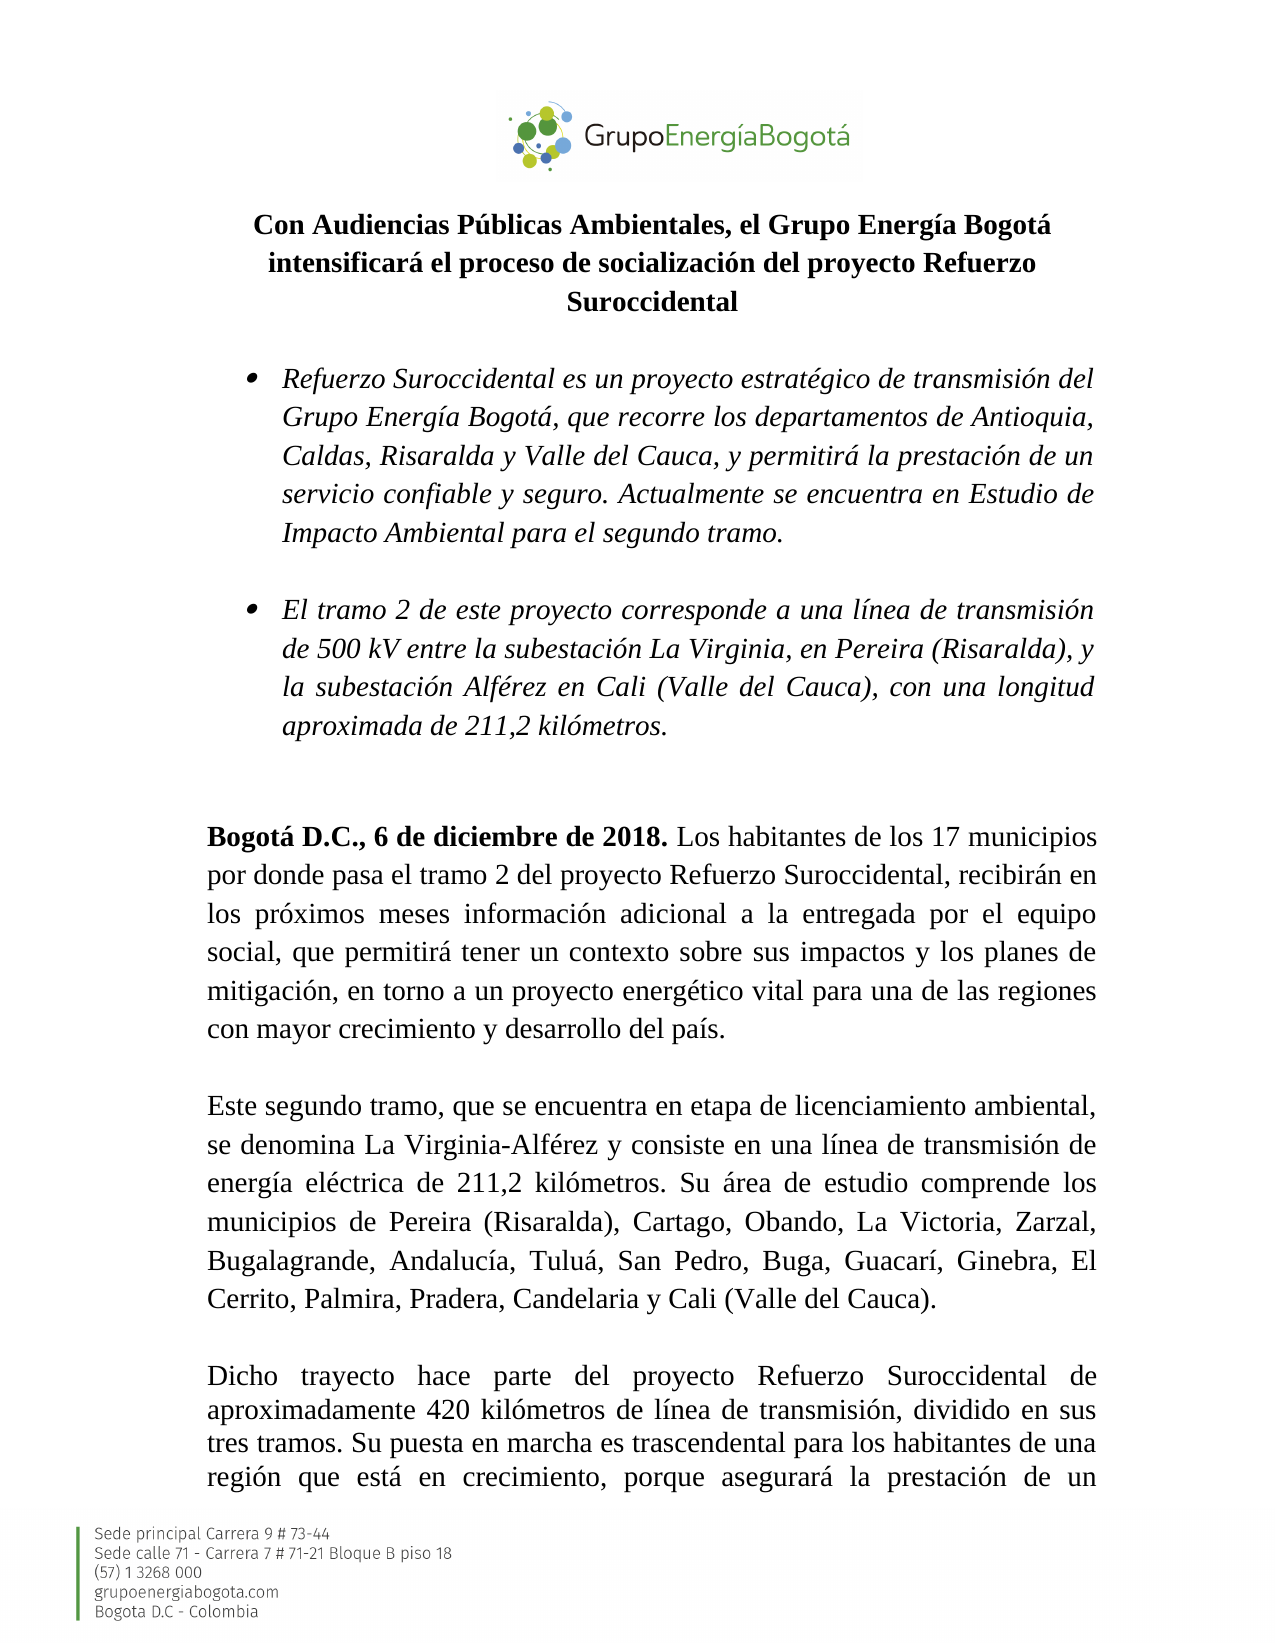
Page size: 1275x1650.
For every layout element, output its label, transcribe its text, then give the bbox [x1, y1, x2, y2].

text Con Audiencias Públicas Ambientales, el Grupo Energía Bogotá intensificará el proceso de socialización del proyecto Refuerzo Suroccidental [207, 207, 1098, 317]
picture [495, 90, 863, 182]
text Bogotá D.C., 6 de diciembre de 2018. Los habitantes de los 17 municipios por donde pasa el tramo 2 del proyecto Refuerzo Suroccidental, recibirán en los próximos meses información adicional a la entregada por el equipo social, que permitirá tener un contexto sobre sus impactos y los planes de mitigación, en torno a un proyecto energético vital para una de las regiones con mayor crecimiento y desarrollo del país. [207, 819, 1098, 1045]
list El tramo 2 de este proyecto corresponde a una línea de transmisión de 500 kV entre la subestación La Virginia, en Pereira (Risaralda), y la subestación Alférez en Cali (Valle del Cauca), con una longitud aproximada de 211,2 kilómetros. [244, 592, 1098, 742]
picture [0, 1508, 1275, 1643]
list Refuerzo Suroccidental es un proyecto estratégico de transmisión del Grupo Energía Bogotá, que recorre los departamentos de Antioquia, Caldas, Risaralda y Valle del Cauca, y permitirá la prestación de un servicio confiable y seguro. Actualmente se encuentra en Estudio de Impacto Ambiental para el segundo tramo. [244, 361, 1098, 549]
text Este segundo tramo, que se encuentra en etapa de licenciamiento ambiental, se denomina La Virginia-Alférez y consiste en una línea de transmisión de energía eléctrica de 211,2 kilómetros. Su área de estudio comprende los municipios de Pereira (Risaralda), Cartago, Obando, La Victoria, Zarzal, Bugalagrande, Andalucía, Tuluá, San Pedro, Buga, Guacarí, Ginebra, El Cerrito, Palmira, Pradera, Candelaria y Cali (Valle del Cauca). [207, 1088, 1098, 1315]
